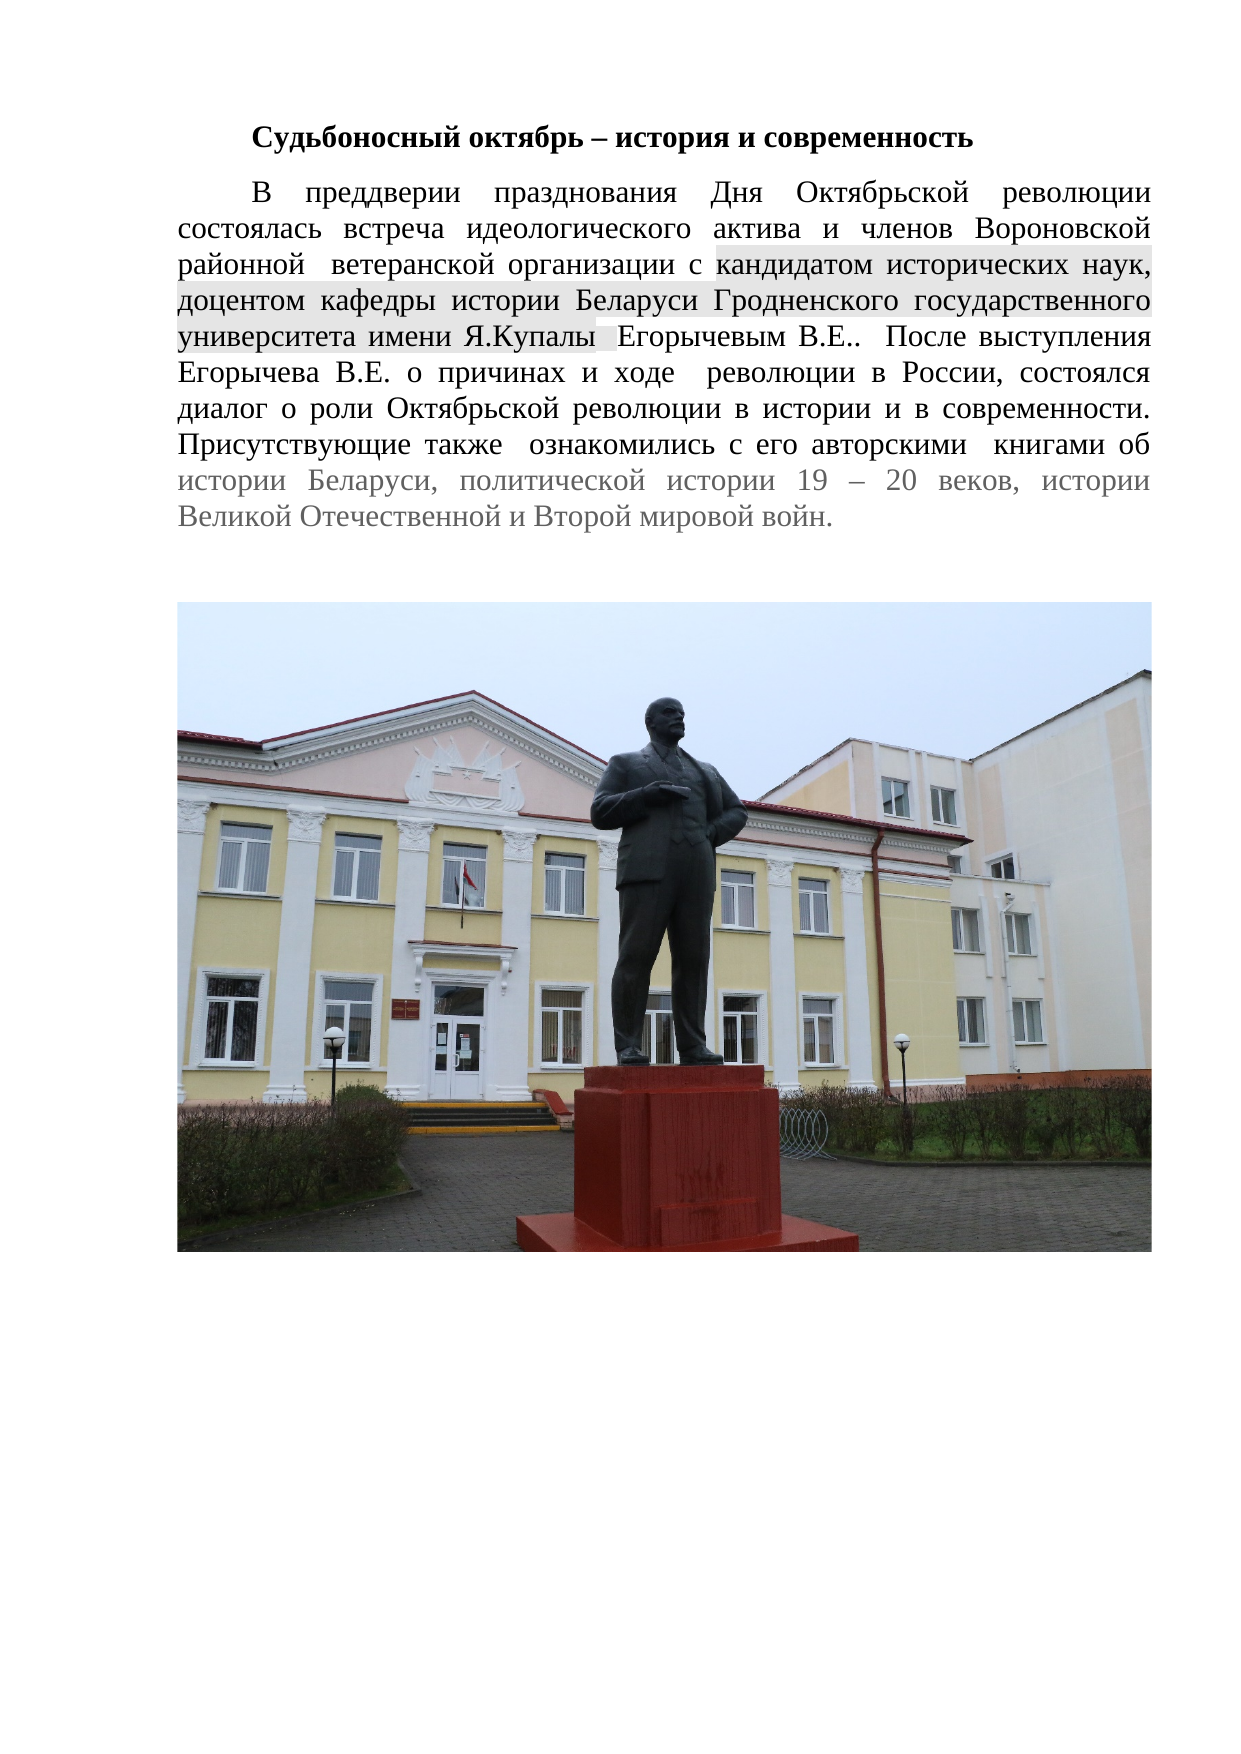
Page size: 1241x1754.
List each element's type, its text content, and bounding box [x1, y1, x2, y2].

text В преддверии празднования Дня Октябрьской революции состоялась встреча идеологического актива и членов Вороновской районной ветеранской организации с кандидатом исторических наук, доцентом кафедры истории Беларуси Гродненского государственного университета имени Я.Купалы Егорычевым В.Е.. После выступления Егорычева В.Е. о причинах и ходе революции в России, состоялся диалог о роли Октябрьской революции в истории и в современности. Присутствующие также ознакомились с его авторскими книгами об истории Беларуси, политической истории 19 – 20 веков, истории Великой Отечественной и Второй мировой войн. [177, 317, 1152, 533]
text В преддверии празднования Дня Октябрьской революции состоялась встреча идеологического актива и членов Вороновской районной ветеранской организации с кандидатом исторических наук, доцентом кафедры истории Беларуси Гродненского государственного университета имени Я.Купалы Егорычевым В.Е.. После выступления Егорычева В.Е. о причинах и ходе революции в России, состоялся диалог о роли Октябрьской революции в истории и в современности. Присутствующие также ознакомились с его авторскими книгами об истории Беларуси, политической истории 19 – 20 веков, истории Великой Отечественной и Второй мировой войн. [177, 173, 1152, 281]
text Судьбоносный октябрь – история и современность [177, 118, 1152, 154]
picture [177, 602, 1152, 1252]
